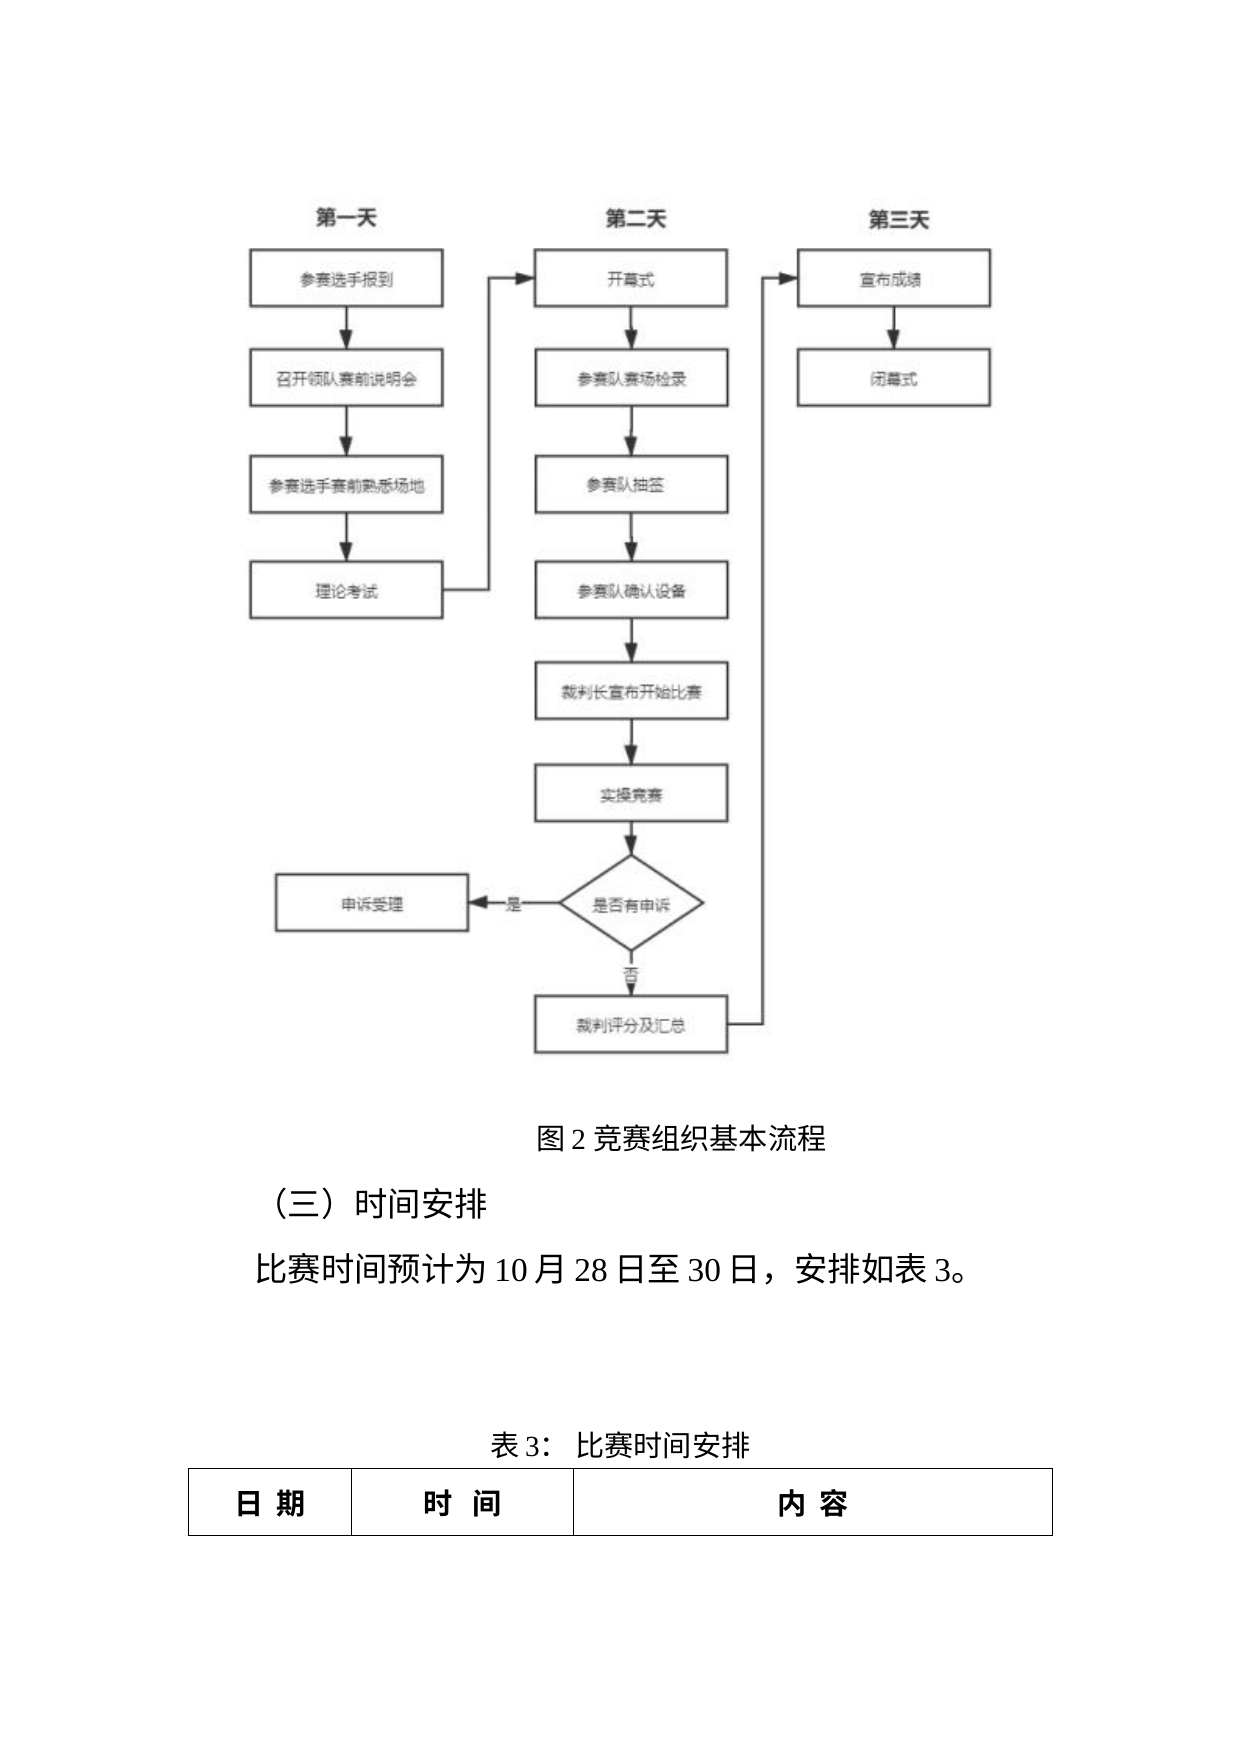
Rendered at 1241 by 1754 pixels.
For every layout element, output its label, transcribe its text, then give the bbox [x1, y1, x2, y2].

text 表3： 比赛时间安排 [187, 1409, 1053, 1468]
text 图2 竞赛组织基本流程 [536, 1104, 1053, 1169]
picture [221, 162, 1019, 1082]
table_header 日 期 [189, 1469, 351, 1535]
text 比赛时间预计为10月28日至30日，安排如表3。 [187, 1234, 1053, 1293]
list 时间安排 [187, 1169, 1053, 1234]
table_header 内 容 [574, 1469, 1052, 1535]
table_header 时 间 [352, 1469, 573, 1535]
